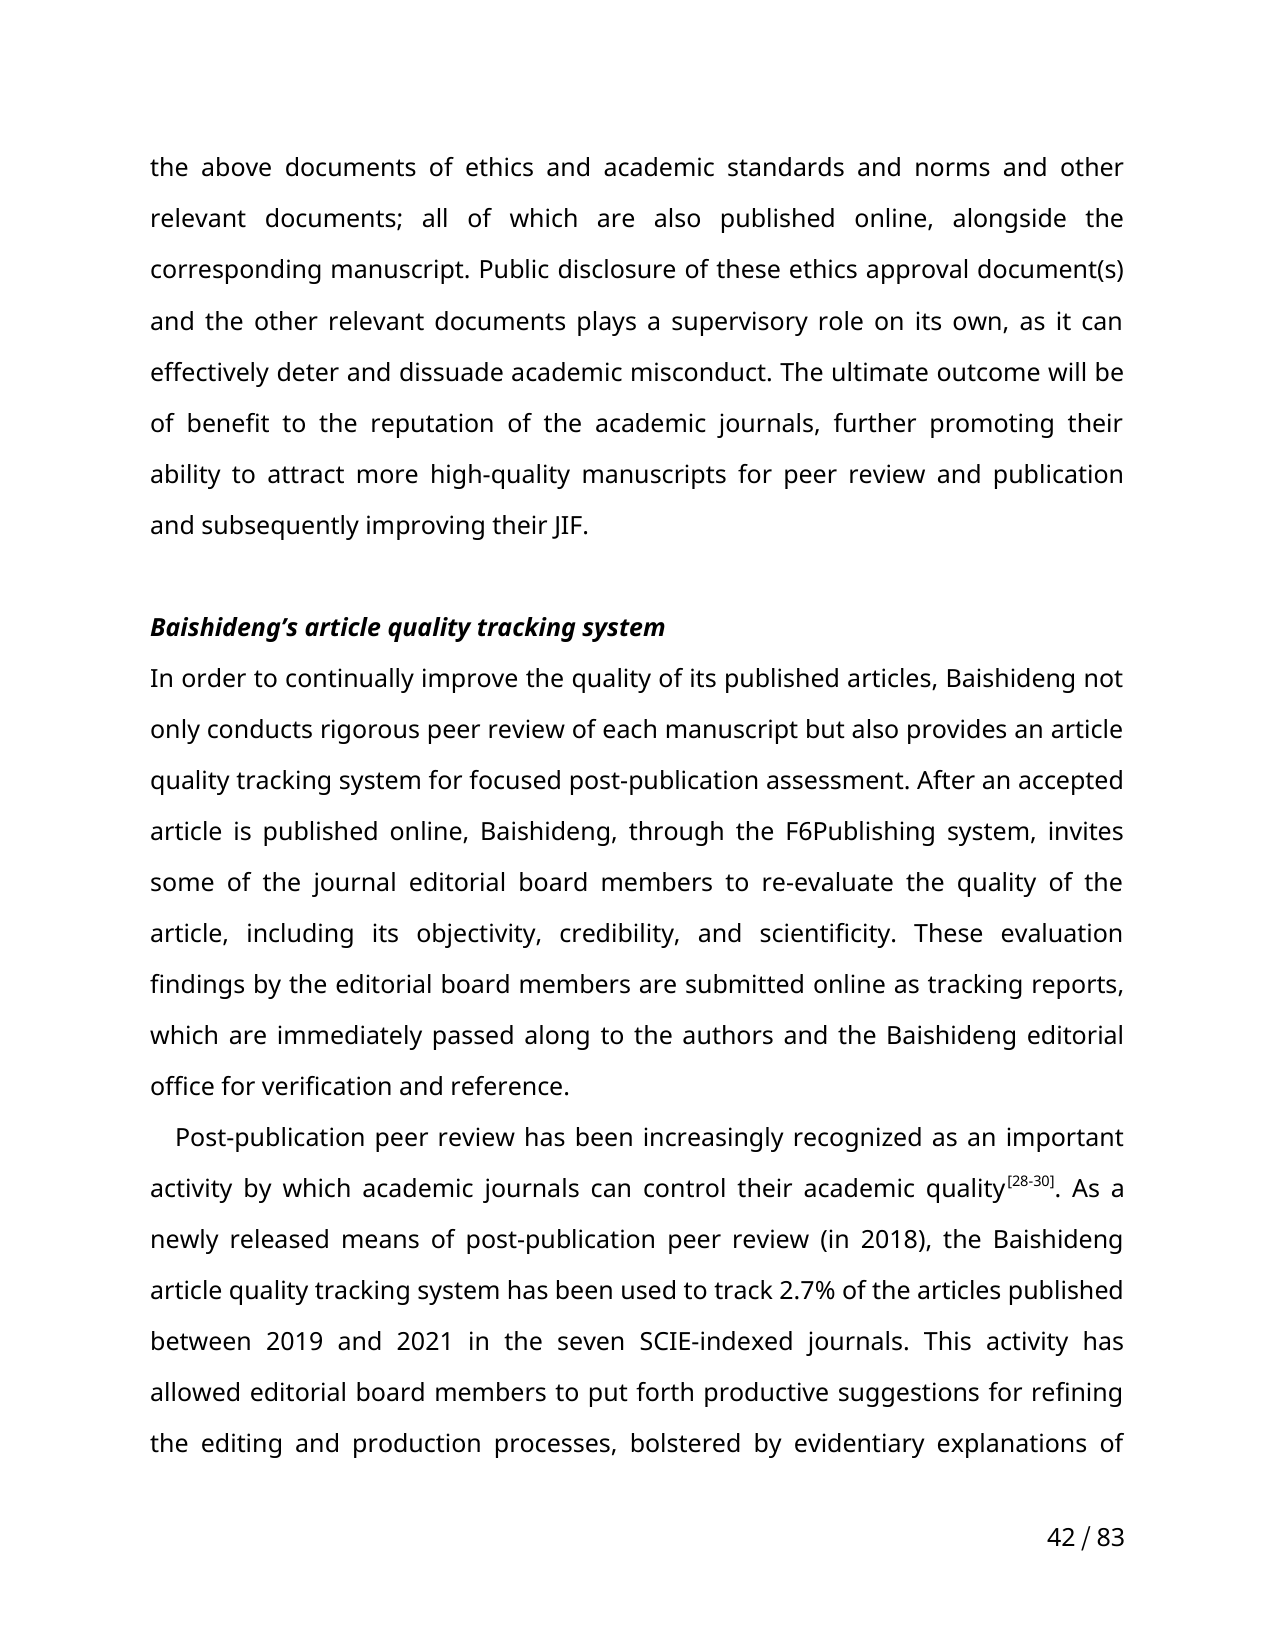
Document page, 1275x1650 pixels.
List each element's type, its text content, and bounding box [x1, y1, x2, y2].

text Baishideng’s article quality tracking system [150, 609, 1125, 643]
text In order to continually improve the quality of its published articles, Baishideng not only conducts rigorous peer review of each manuscript but also provides an article quality tracking system for focused post-publication assessment. After an accepted article is published online, Baishideng, through the F6Publishing system, invites some of the journal editorial board members to re-evaluate the quality of the article, including its objectivity, credibility, and scientificity. These evaluation findings by the editorial board members are submitted online as tracking reports, which are immediately passed along to the authors and the Baishideng editorial office for verification and reference. [150, 660, 1125, 1103]
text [150, 150, 1125, 541]
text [150, 1120, 1125, 1460]
